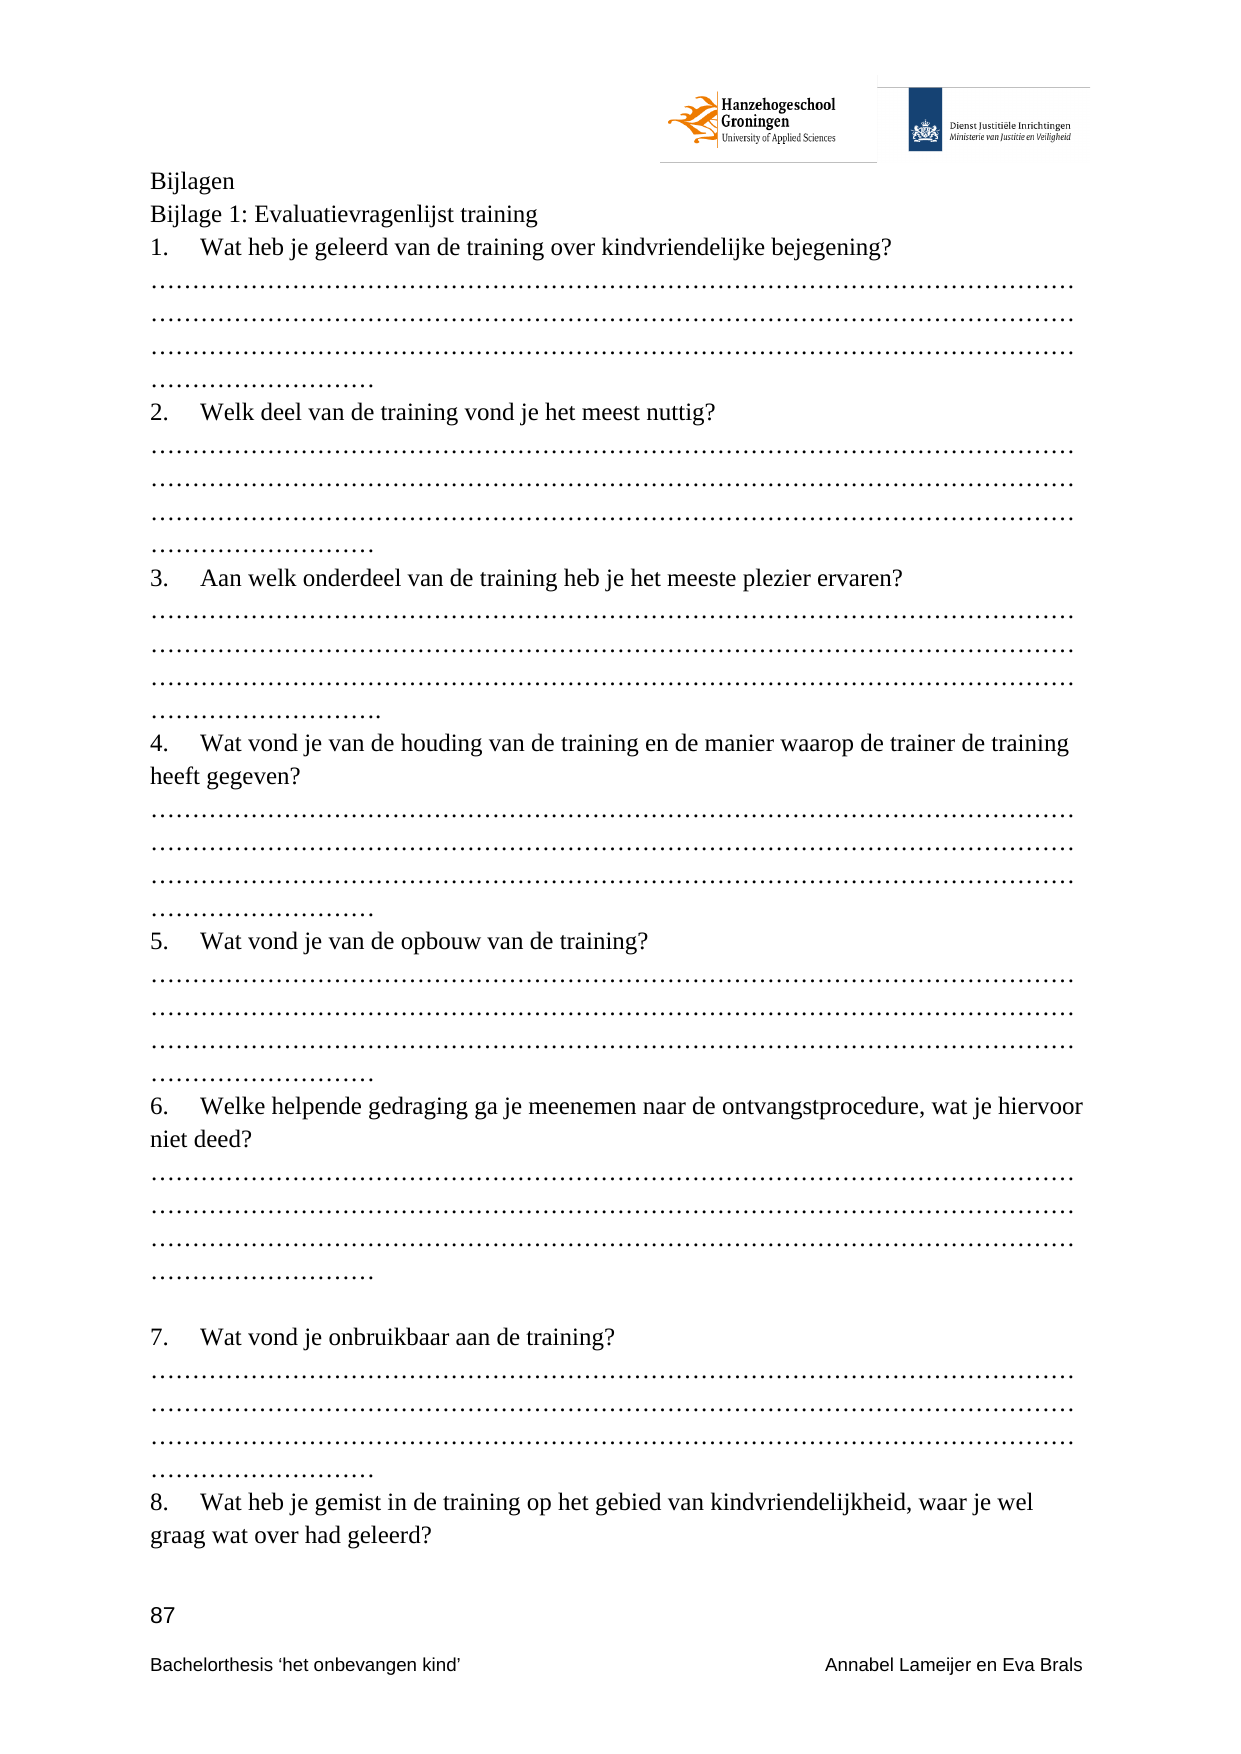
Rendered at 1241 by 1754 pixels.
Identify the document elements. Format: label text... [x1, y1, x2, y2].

text ……………………………………………………………………………………………………………………………………………………………………………………………………………………………………………………………………………………………………………………………… [150, 265, 1090, 393]
picture [660, 75, 1091, 163]
text 2. Welk deel van de training vond je het meest nuttig? [150, 397, 1090, 426]
text 4. Wat vond je van de houding van de training en de manier waarop de trainer de training heeft gegeven? [150, 728, 1090, 789]
text 6. Welke helpende gedraging ga je meenemen naar de ontvangstprocedure, wat je hiervoor niet deed? [150, 1091, 1090, 1153]
text ……………………………………………………………………………………………………………………………………………………………………………………………………………………………………………………………………………………………………………………………… [150, 1355, 1090, 1483]
text 3. Aan welk onderdeel van de training heb je het meeste plezier ervaren? [150, 563, 1090, 591]
text ……………………………………………………………………………………………………………………………………………………………………………………………………………………………………………………………………………………………………………………………… [150, 794, 1090, 922]
text ……………………………………………………………………………………………………………………………………………………………………………………………………………………………………………………………………………………………………………………………… [150, 1157, 1090, 1285]
text ……………………………………………………………………………………………………………………………………………………………………………………………………………………………………………………………………………………………………………………………… [150, 959, 1090, 1087]
text ………………………………………………………………………………………………………………………………………………………………………………………………………………………………………………………………………………………………………………………………. [150, 596, 1090, 723]
text 1. Wat heb je geleerd van de training over kindvriendelijke bejegening? [150, 232, 1090, 261]
text Bijlagen [150, 166, 1090, 195]
text Bijlage 1: Evaluatievragenlijst training [150, 199, 1090, 228]
text 5. Wat vond je van de opbouw van de training? [150, 926, 1090, 954]
text ……………………………………………………………………………………………………………………………………………………………………………………………………………………………………………………………………………………………………………………………… [150, 431, 1090, 558]
text 8. Wat heb je gemist in de training op het gebied van kindvriendelijkheid, waar je wel graag wat over had geleerd? [150, 1487, 1090, 1549]
text 7. Wat vond je onbruikbaar aan de training? [150, 1322, 1090, 1351]
